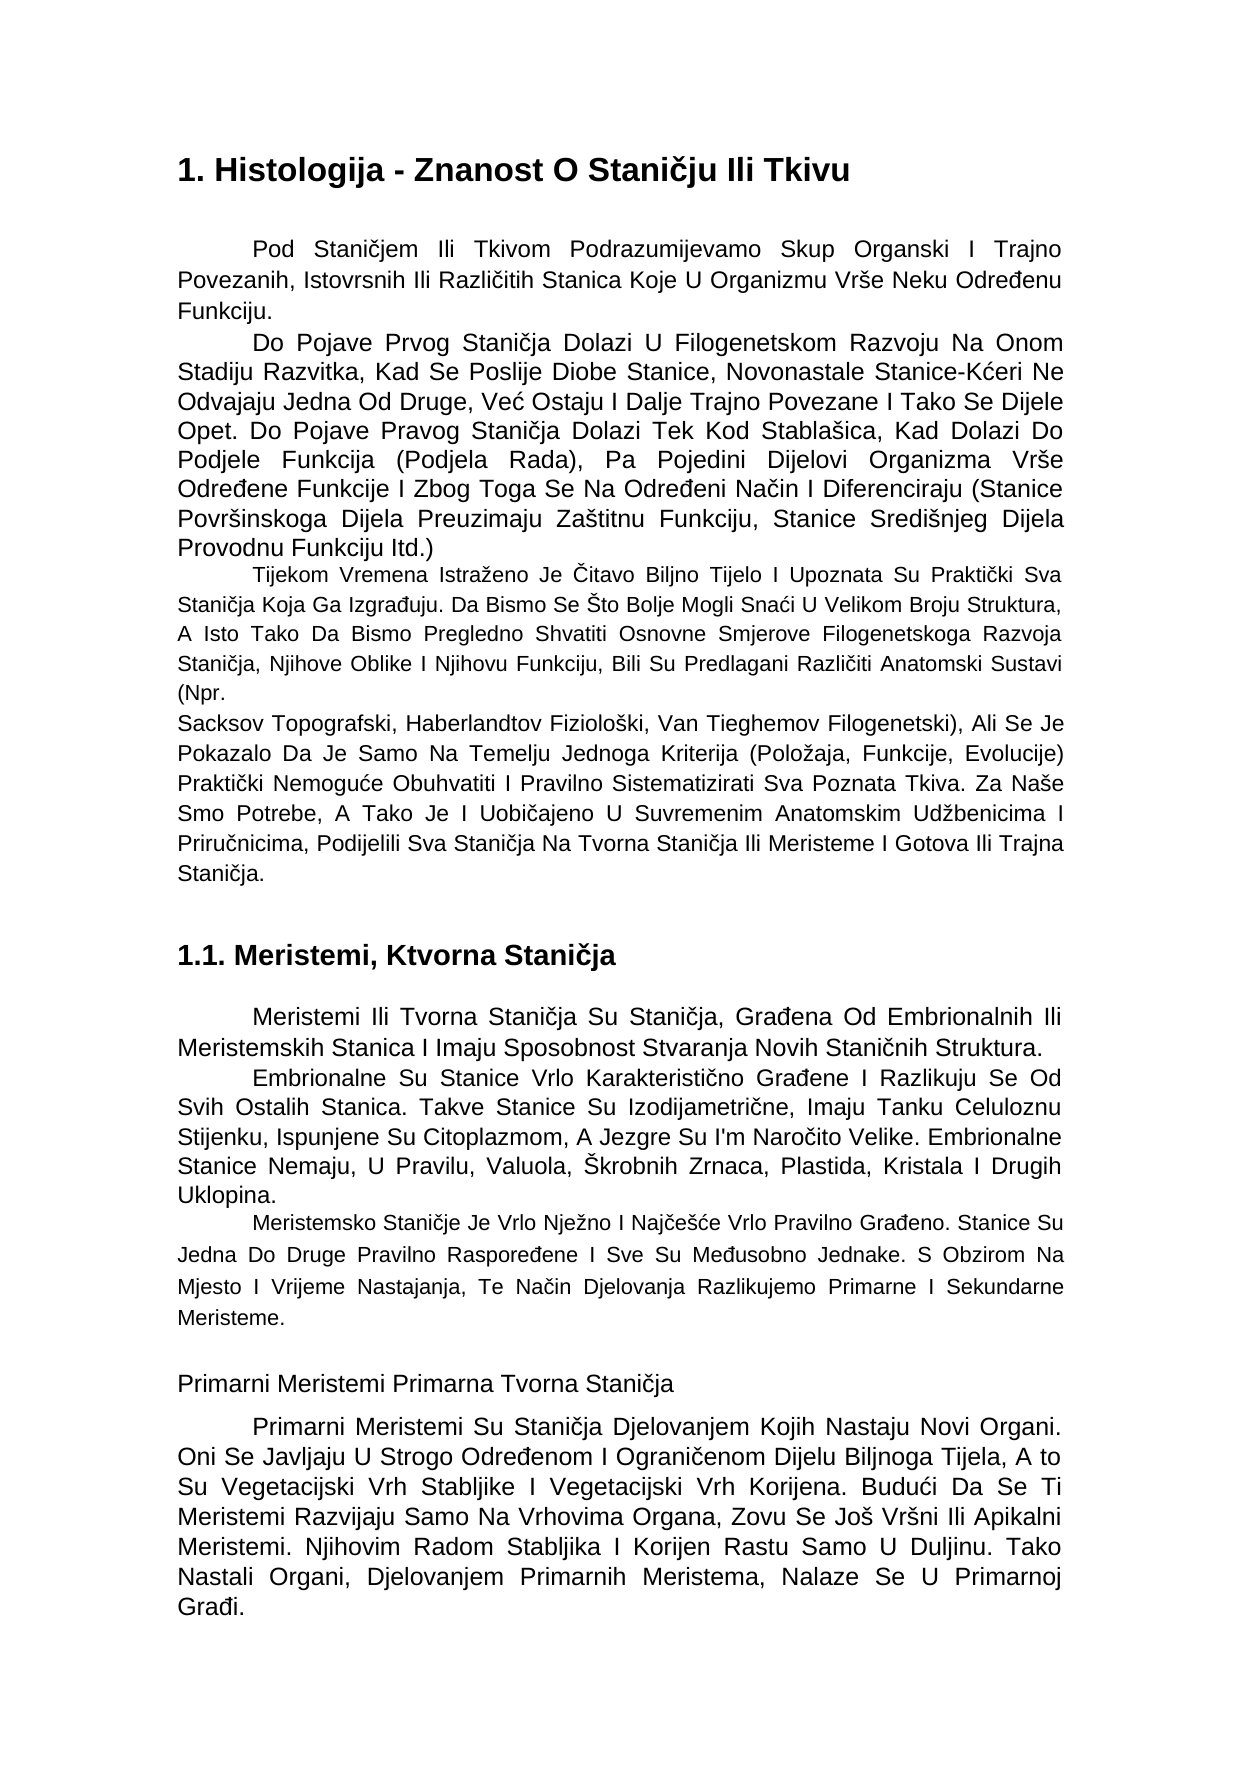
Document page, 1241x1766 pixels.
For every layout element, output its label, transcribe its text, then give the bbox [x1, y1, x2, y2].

text Embrionalne Su Stanice Vrlo Karakteristično Građene I Razlikuju Se Od Svih Ostalih Stanica. Takve Stanice Su Izodijametrične, Imaju Tanku Celuloznu Stijenku, Ispunjene Su Citoplazmom, A Jezgre Su I'm Naročito Velike. Embrionalne Stanice Nemaju, U Pravilu, Valuola, Škrobnih Zrnaca, Plastida, Kristala I Drugih Uklopina. [177, 1064, 1063, 1208]
text Primarni Meristemi Su Staničja Djelovanjem Kojih Nastaju Novi Organi. Oni Se Javljaju U Strogo Određenom I Ograničenom Dijelu Biljnoga Tijela, A to Su Vegetacijski Vrh Stabljike I Vegetacijski Vrh Korijena. Budući Da Se Ti Meristemi Razvijaju Samo Na Vrhovima Organa, Zovu Se Još Vršni Ili Apikalni Meristemi. Njihovim Radom Stabljika I Korijen Rastu Samo U Duljinu. Tako Nastali Organi, Djelovanjem Primarnih Meristema, Nalaze Se U Primarnoj Građi. [177, 1411, 1063, 1621]
text Pod Staničjem Ili Tkivom Podrazumijevamo Skup Organski I Trajno Povezanih, Istovrsnih Ili Različitih Stanica Koje U Organizmu Vrše Neku Određenu Funkciju. [177, 235, 1063, 325]
text Tijekom Vremena Istraženo Je Čitavo Biljno Tijelo I Upoznata Su Praktički Sva Staničja Koja Ga Izgrađuju. Da Bismo Se Što Bolje Mogli Snaći U Velikom Broju Struktura, A Isto Tako Da Bismo Pregledno Shvatiti Osnovne Smjerove Filogenetskoga Razvoja Staničja, Njihove Oblike I Njihovu Funkciju, Bili Su Predlagani Različiti Anatomski Sustavi (Npr. [177, 562, 1063, 705]
text Primarni Meristemi Primarna Tvorna Staničja [177, 1369, 1065, 1398]
text Meristemi Ili Tvorna Staničja Su Staničja, Građena Od Embrionalnih Ili Meristemskih Stanica I Imaju Sposobnost Stvaranja Novih Staničnih Struktura. [177, 1002, 1063, 1062]
text 1. Histologija - Znanost O Staničju Ili Tkivu [177, 150, 1065, 188]
text Meristemsko Staničje Je Vrlo Nježno I Najčešće Vrlo Pravilno Građeno. Stanice Su Jedna Do Druge Pravilno Raspoređene I Sve Su Međusobno Jednake. S Obzirom Na Mjesto I Vrijeme Nastajanja, Te Način Djelovanja Razlikujemo Primarne I Sekundarne Meristeme. [177, 1210, 1065, 1331]
text Sacksov Topografski, Haberlandtov Fiziološki, Van Tieghemov Filogenetski), Ali Se Je Pokazalo Da Je Samo Na Temelju Jednoga Kriterija (Položaja, Funkcije, Evolucije) Praktički Nemoguće Obuhvatiti I Pravilno Sistematizirati Sva Poznata Tkiva. Za Naše Smo Potrebe, A Tako Je I Uobičajeno U Suvremenim Anatomskim Udžbenicima I Priručnicima, Podijelili Sva Staničja Na Tvorna Staničja Ili Meristeme I Gotova Ili Trajna Staničja. [177, 710, 1065, 886]
text Do Pojave Prvog Staničja Dolazi U Filogenetskom Razvoju Na Onom Stadiju Razvitka, Kad Se Poslije Diobe Stanice, Novonastale Stanice-Kćeri Ne Odvajaju Jedna Od Druge, Već Ostaju I Dalje Trajno Povezane I Tako Se Dijele Opet. Do Pojave Pravog Staničja Dolazi Tek Kod Stablašica, Kad Dolazi Do Podjele Funkcija (Podjela Rada), Pa Pojedini Dijelovi Organizma Vrše Određene Funkcije I Zbog Toga Se Na Određeni Način I Diferenciraju (Stanice Površinskoga Dijela Preuzimaju Zaštitnu Funkciju, Stanice Središnjeg Dijela Provodnu Funkciju Itd.) [177, 328, 1065, 562]
text 1.1. Meristemi, Ktvorna Staničja [177, 938, 1065, 971]
